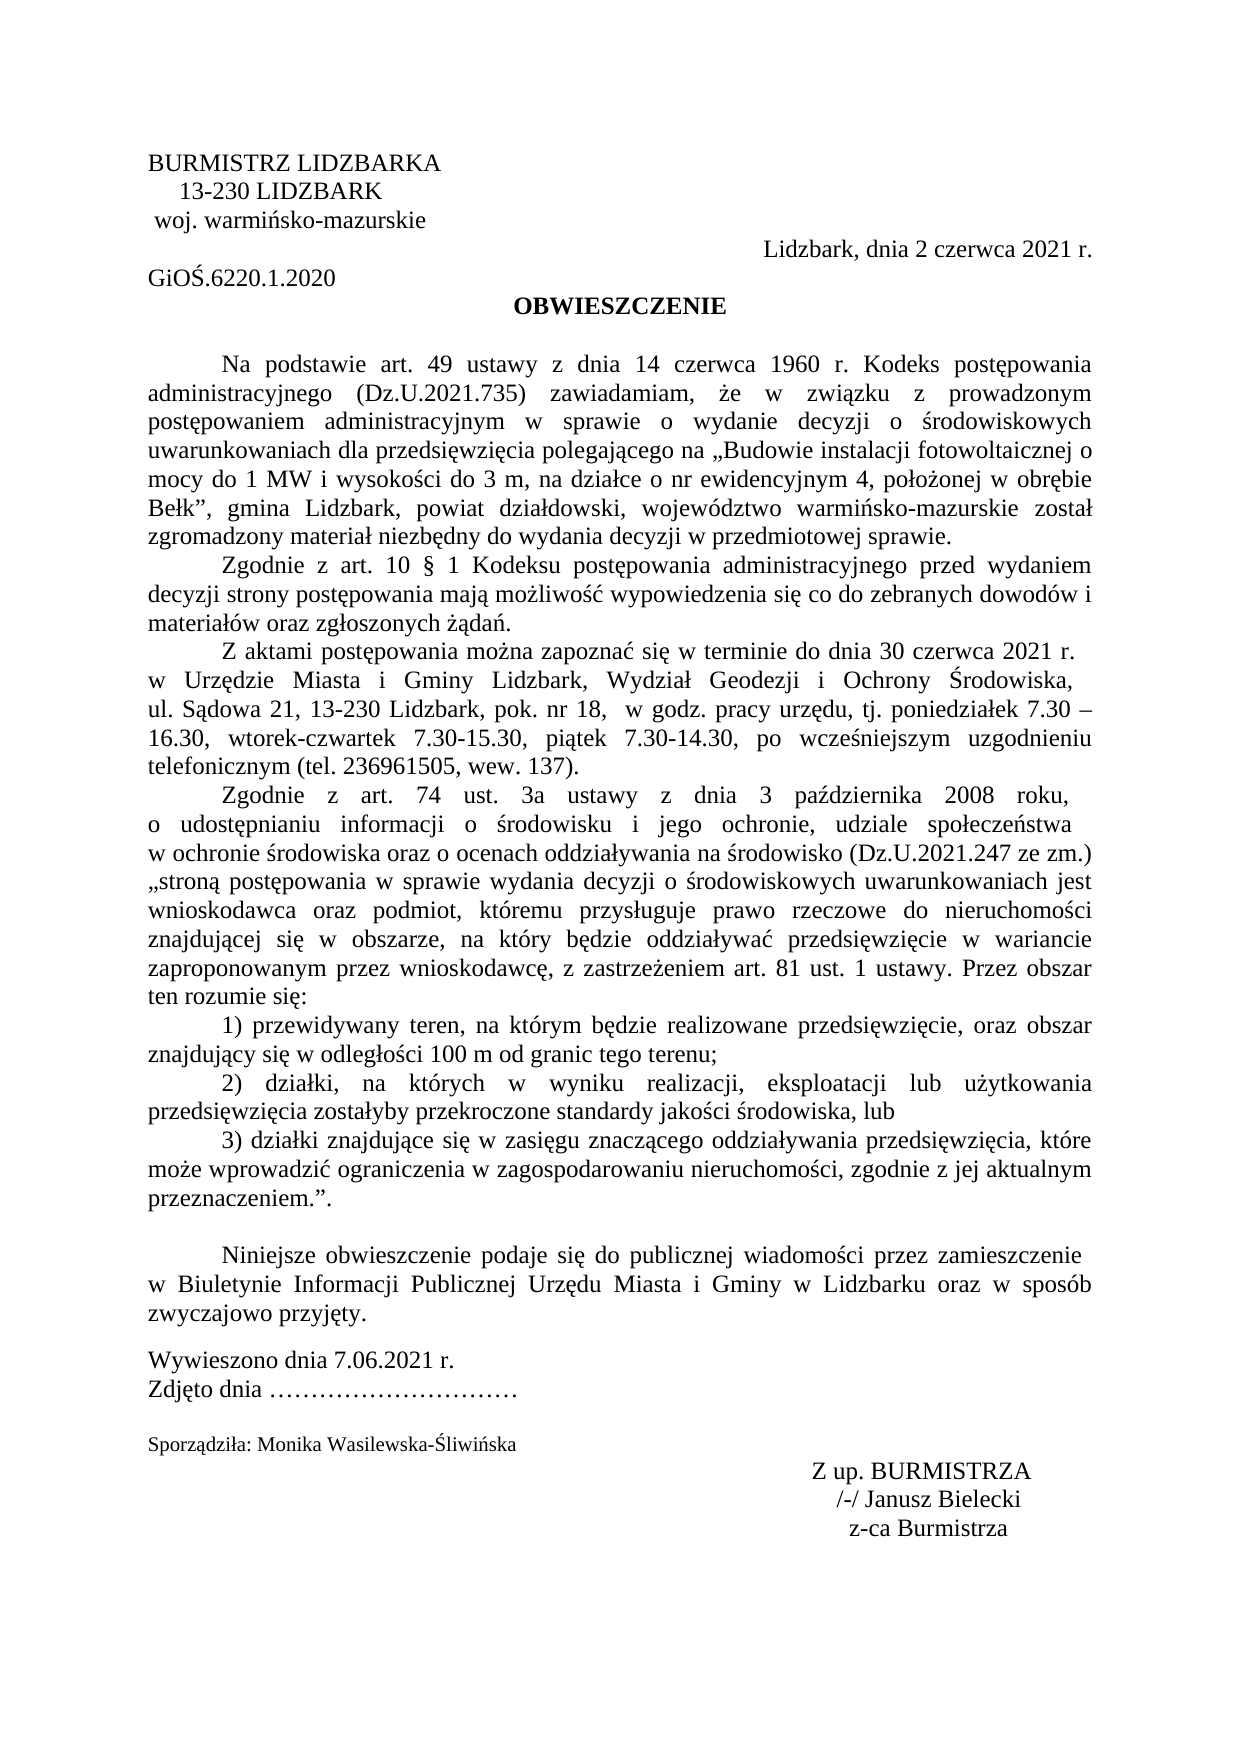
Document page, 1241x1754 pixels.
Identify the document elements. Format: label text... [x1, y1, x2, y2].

text Zgodnie z art. 74 ust. 3a ustawy z dnia 3 października 2008 roku, o udostępnianiu informacji o środowisku i jego ochronie, udziale społeczeństwa w ochronie środowiska oraz o ocenach oddziaływania na środowisko (Dz.U.2021.247 ze zm.) „stroną postępowania w sprawie wydania decyzji o środowiskowych uwarunkowaniach jest wnioskodawca oraz podmiot, któremu przysługuje prawo rzeczowe do nieruchomości znajdującej się w obszarze, na który będzie oddziaływać przedsięwzięcie w wariancie zaproponowanym przez wnioskodawcę, z zastrzeżeniem art. 81 ust. 1 ustawy. Przez obszar ten rozumie się: [148, 780, 1093, 1010]
text Z up. BURMISTRZA [811, 1456, 1093, 1484]
text Z aktami postępowania można zapoznać się w terminie do dnia 30 czerwca 2021 r. w Urzędzie Miasta i Gminy Lidzbark, Wydział Geodezji i Ochrony Środowiska, ul. Sądowa 21, 13-230 Lidzbark, pok. nr 18, w godz. pracy urzędu, tj. poniedziałek 7.30 – 16.30, wtorek-czwartek 7.30-15.30, piątek 7.30-14.30, po wcześniejszym uzgodnieniu telefonicznym (tel. 236961505, wew. 137). [148, 636, 1093, 780]
text woj. warmińsko-mazurskie [148, 205, 1093, 234]
text GiOŚ.6220.1.2020 [148, 263, 1093, 291]
text 1) przewidywany teren, na którym będzie realizowane przedsięwzięcie, oraz obszar znajdujący się w odległości 100 m od granic tego terenu; [148, 1010, 1093, 1068]
text z-ca Burmistrza [811, 1513, 1093, 1542]
text Na podstawie art. 49 ustawy z dnia 14 czerwca 1960 r. Kodeks postępowania administracyjnego (Dz.U.2021.735) zawiadamiam, że w związku z prowadzonym postępowaniem administracyjnym w sprawie o wydanie decyzji o środowiskowych uwarunkowaniach dla przedsięwzięcia polegającego na „Budowie instalacji fotowoltaicznej o mocy do 1 MW i wysokości do 3 m, na działce o nr ewidencyjnym 4, położonej w obrębie Bełk”, gmina Lidzbark, powiat działdowski, województwo warmińsko-mazurskie został zgromadzony materiał niezbędny do wydania decyzji w przedmiotowej sprawie. [148, 349, 1093, 550]
text Lidzbark, dnia 2 czerwca 2021 r. [148, 234, 1093, 263]
text BURMISTRZ LIDZBARKA [148, 148, 1093, 176]
text 13-230 LIDZBARK [148, 176, 1093, 205]
text Wywieszono dnia 7.06.2021 r. [148, 1346, 1093, 1374]
text Zgodnie z art. 10 § 1 Kodeksu postępowania administracyjnego przed wydaniem decyzji strony postępowania mają możliwość wypowiedzenia się co do zebranych dowodów i materiałów oraz zgłoszonych żądań. [148, 550, 1093, 636]
text Zdjęto dnia ………………………… [148, 1374, 1093, 1403]
text 3) działki znajdujące się w zasięgu znaczącego oddziaływania przedsięwzięcia, które może wprowadzić ograniczenia w zagospodarowaniu nieruchomości, zgodnie z jej aktualnym przeznaczeniem.”. [148, 1125, 1093, 1211]
text /-/ Janusz Bielecki [811, 1484, 1093, 1513]
text OBWIESZCZENIE [148, 291, 1093, 320]
text Niniejsze obwieszczenie podaje się do publicznej wiadomości przez zamieszczenie w Biuletynie Informacji Publicznej Urzędu Miasta i Gminy w Lidzbarku oraz w sposób zwyczajowo przyjęty. [148, 1240, 1093, 1326]
text Sporządziła: Monika Wasilewska-Śliwińska [148, 1432, 1093, 1456]
text 2) działki, na których w wyniku realizacji, eksploatacji lub użytkowania przedsięwzięcia zostałyby przekroczone standardy jakości środowiska, lub [148, 1068, 1093, 1125]
